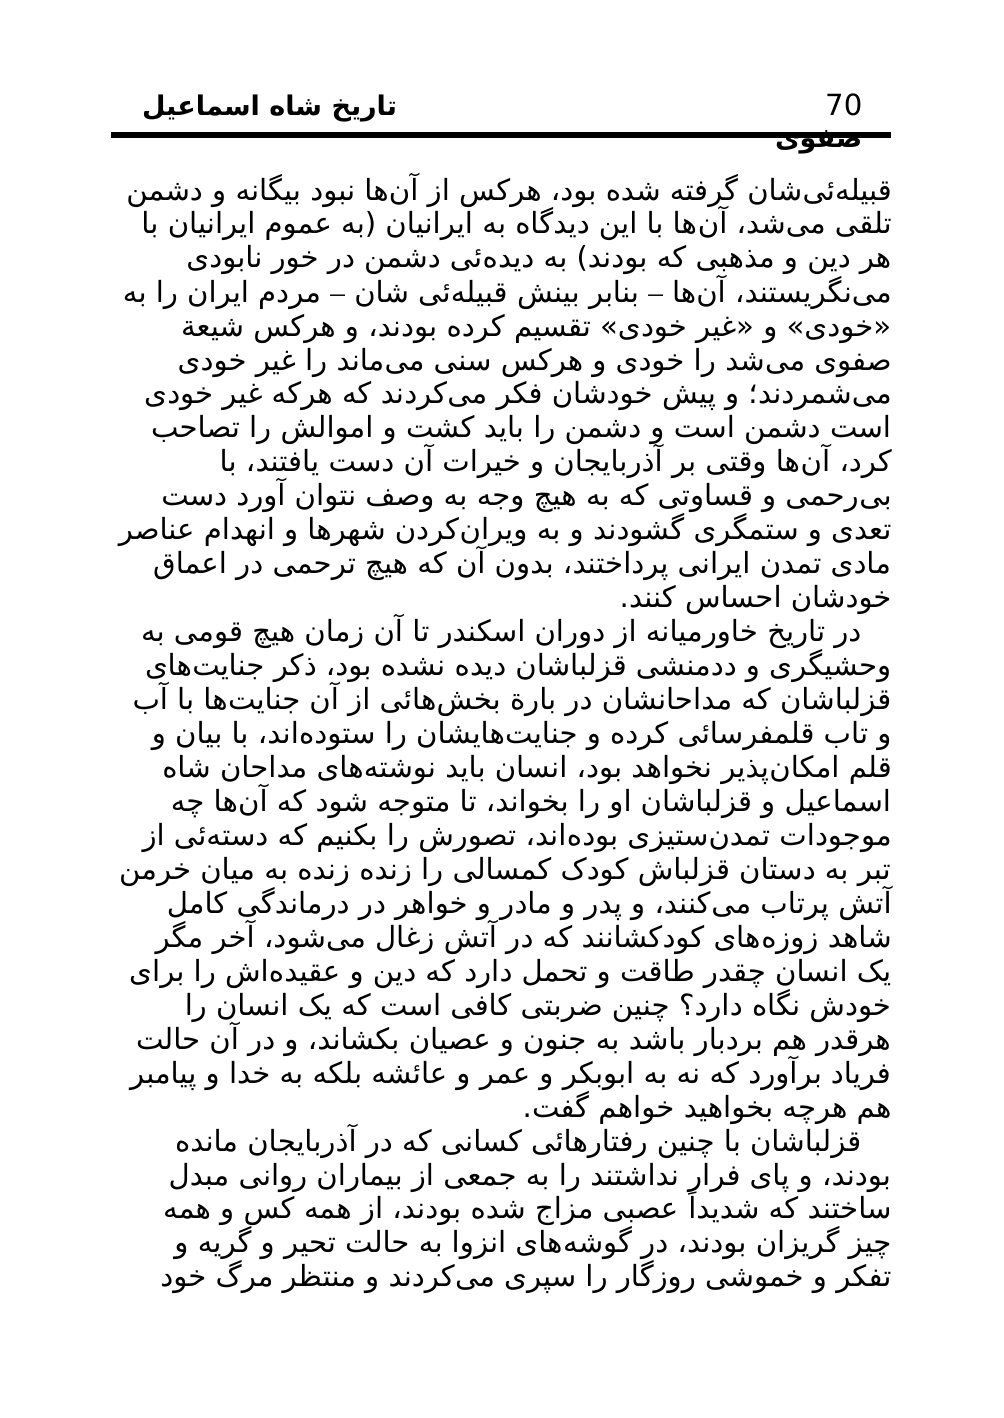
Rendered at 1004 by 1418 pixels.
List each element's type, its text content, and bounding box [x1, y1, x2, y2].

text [112, 1124, 892, 1294]
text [112, 173, 892, 614]
text در تاریخ خاورمیانه از دوران اسکندر تا آن زمان هیچ قومی به وحشیگری و ددمنشی قزلباشان دیده نشده بود، ذکر جنایت‌های قزلباشان که مداحانشان در بارة بخش‌هائی از آن جنایت‌ها با آب و تاب قلمفرسائی کرده و جنایت‌هایشان را ستوده‌اند، با بیان و قلم امکان‌پذیر نخواهد بود، انسان باید نوشته‌های مداحان شاه اسماعیل و قزلباشان او را بخواند، تا متوجه شود که آن‌ها چه موجودات تمدن‌ستیزی بوده‌اند، تصورش را بکنیم که دسته‌ئی از تبر به دستان قزلباش کودک کمسالی را زنده زنده به میان خرمن آتش پرتاب می‌کنند، و پدر و مادر و خواهر در درماندگی کامل شاهد زوزه‌های کودکشانند که در آتش زغال می‌شود، آخر مگر یک انسان چقدر طاقت و تحمل دارد که دین و عقیده‌اش را برای خودش نگاه دارد؟ چنین ضربتی کافی است که یک انسان را هرقدر هم بردبار باشد به جنون و عصیان بکشاند، و در آن حالت فریاد برآورد که نه به ابوبکر و عمر و عائشه بلکه به خدا و پیامبر هم هرچه بخواهید خواهم گفت. [112, 614, 892, 1124]
